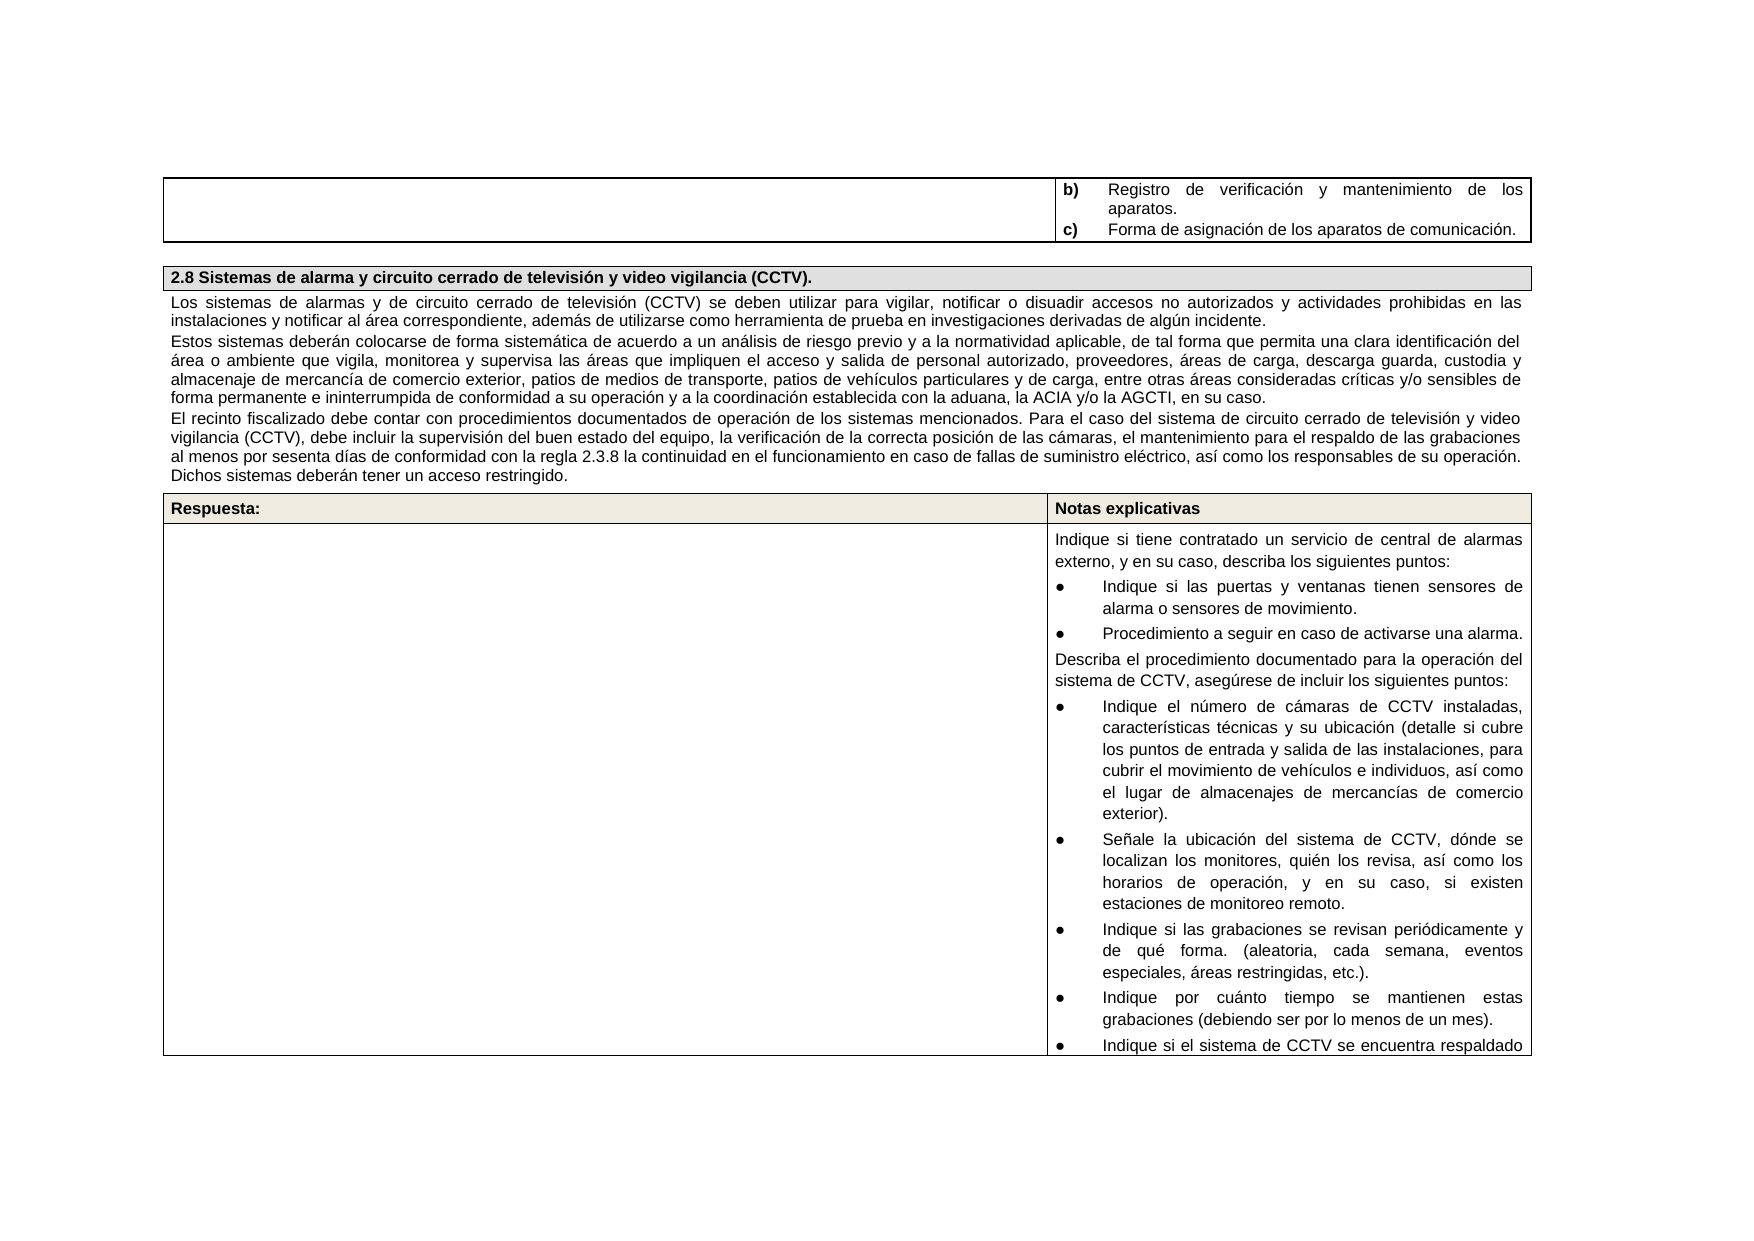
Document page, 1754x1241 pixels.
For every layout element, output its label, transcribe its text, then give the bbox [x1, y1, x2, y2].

table_cell [164, 179, 1055, 241]
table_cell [1056, 179, 1530, 241]
table_cell Los sistemas de alarmas y de circuito cerrado de televisión (CCTV) se deben utilizar para vigilar, notificar o disuadir accesos no autorizados y actividades prohibidas en las instalaciones y notificar al área correspondiente, además de utilizarse como herramienta de prueba en investigaciones derivadas de algún incidente. Estos sistemas deberán colocarse de forma sistemática de acuerdo a un análisis de riesgo previo y a la normatividad aplicable, de tal forma que permita una clara identificación del área o ambiente que vigila, monitorea y supervisa las áreas que impliquen el acceso y salida de personal autorizado, proveedores, áreas de carga, descarga guarda, custodia y almacenaje de mercancía de comercio exterior, patios de medios de transporte, patios de vehículos particulares y de carga, entre otras áreas consideradas críticas y/o sensibles de forma permanente e ininterrumpida de conformidad a su operación y a la coordinación establecida con la aduana, y/o , en su caso. El recinto fiscalizado debe contar con procedimientos documentados de operación de los sistemas mencionados. Para el caso del sistema de circuito cerrado de televisión y video vigilancia (CCTV), debe incluir la supervisión del buen estado del equipo, la verificación de la correcta posición de las cámaras, el mantenimiento para el respaldo de las grabaciones al menos por sesenta días de conformidad con la regla 2.3.8 la continuidad en el funcionamiento en caso de fallas de suministro eléctrico, así como los responsables de su operación. Dichos sistemas deberán tener un acceso restringido. [163, 291, 1531, 487]
table_cell [164, 524, 1047, 1055]
table_header 2.8 Sistemas de alarma y circuito cerrado de televisión y video vigilancia (CCTV). [164, 267, 1531, 290]
table_header Respuesta: [164, 494, 1047, 523]
table_header Notas explicativas [1048, 494, 1531, 523]
